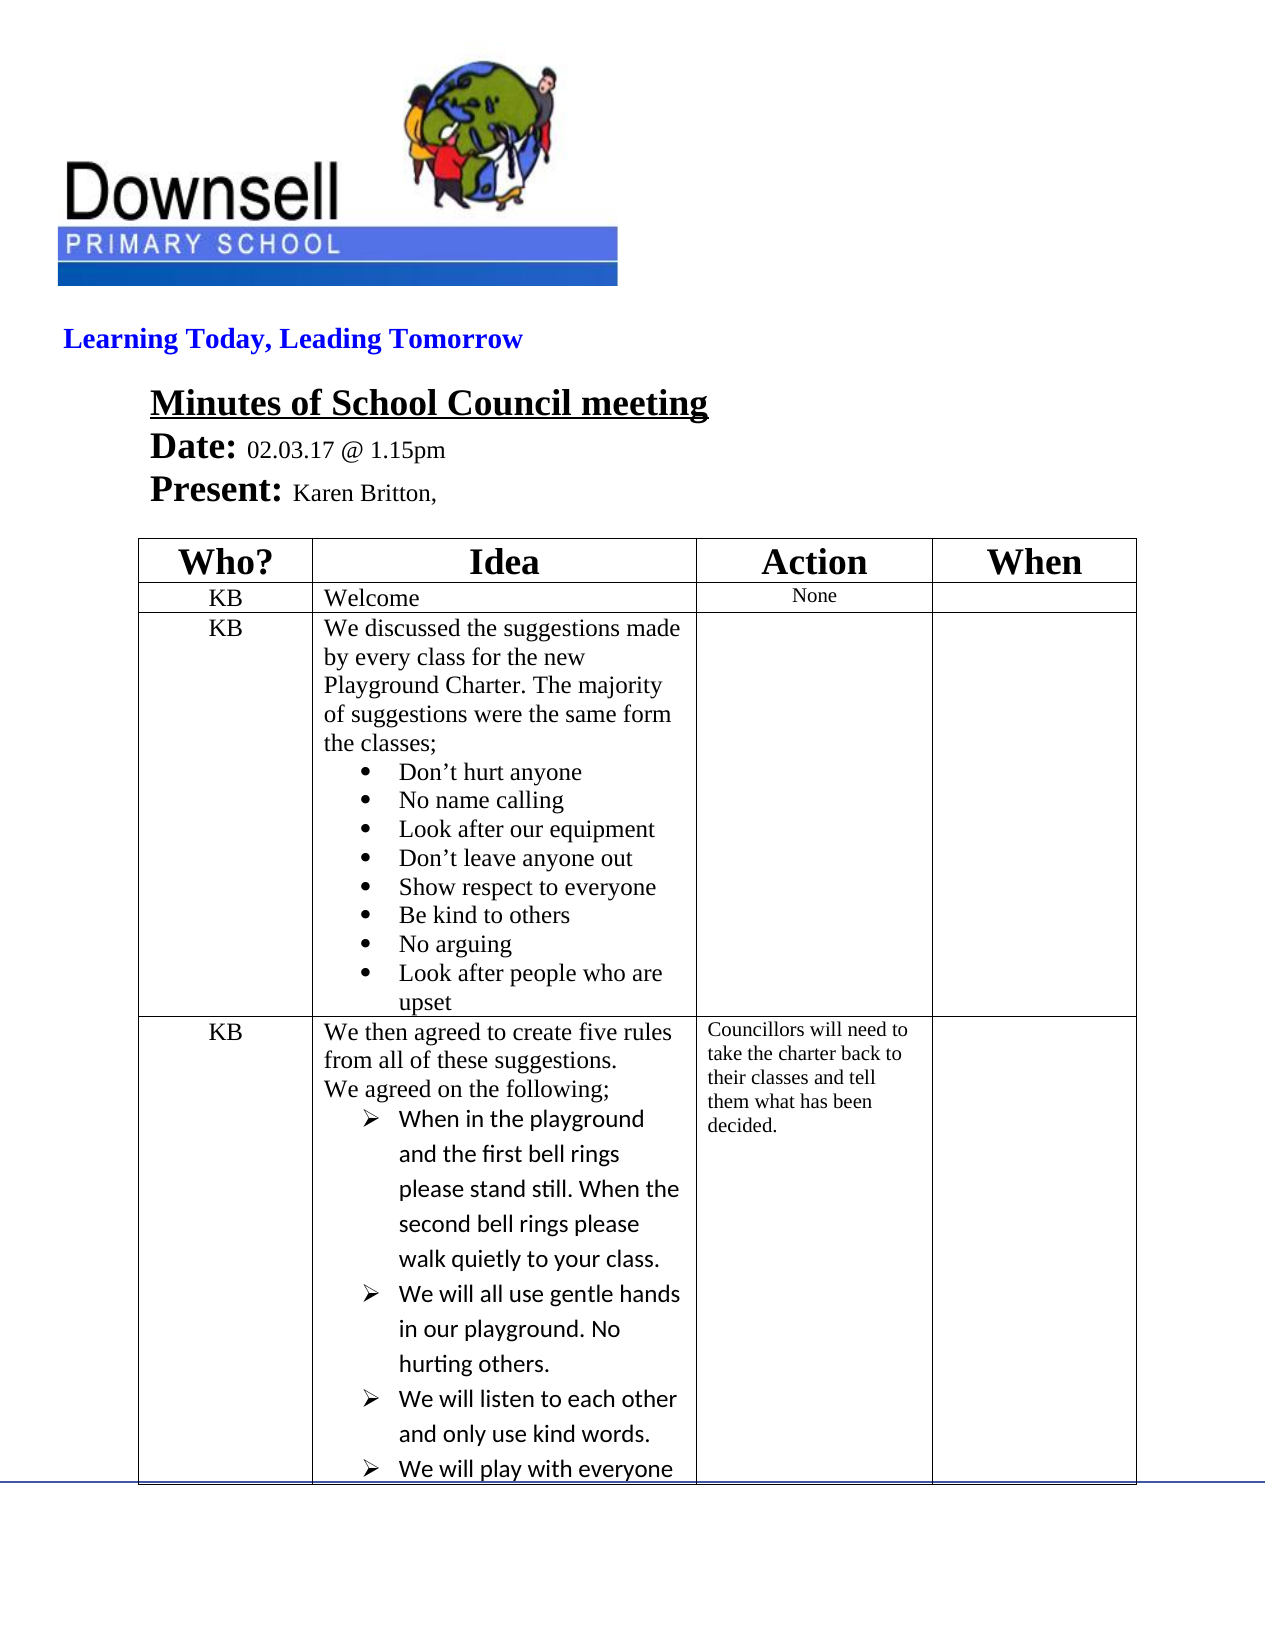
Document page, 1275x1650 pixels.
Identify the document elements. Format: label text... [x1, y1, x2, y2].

text Minutes of School Council meeting [150, 380, 1125, 423]
table_header Who? [139, 539, 312, 582]
table_header When [933, 539, 1136, 582]
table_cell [697, 1017, 932, 1483]
text Present: Karen Britton, [150, 466, 1125, 509]
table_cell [313, 1017, 696, 1483]
table_cell We discussed the suggestions made by every class for the new Playground Charter. The majority of suggestions were the same form the classes; Don’t hurt anyone No name calling Look after our equipment Don’t leave anyone out Show respect to everyone Be kind to others No arguing Look after people who are upset [313, 613, 696, 1016]
table_cell Welcome [313, 583, 696, 612]
table_cell KB [139, 613, 312, 1016]
table_cell None [697, 583, 932, 612]
table_cell [933, 583, 1136, 612]
table_cell [933, 613, 1136, 1016]
table_header Action [697, 539, 932, 582]
table_cell [933, 1017, 1136, 1483]
text Date: 02.03.17 @ 1.15pm [150, 423, 1125, 466]
table_cell KB [139, 583, 312, 612]
table_cell [697, 613, 932, 1016]
table_cell KB [139, 1017, 312, 1483]
picture [57, 42, 619, 286]
table_header Idea [313, 539, 696, 582]
